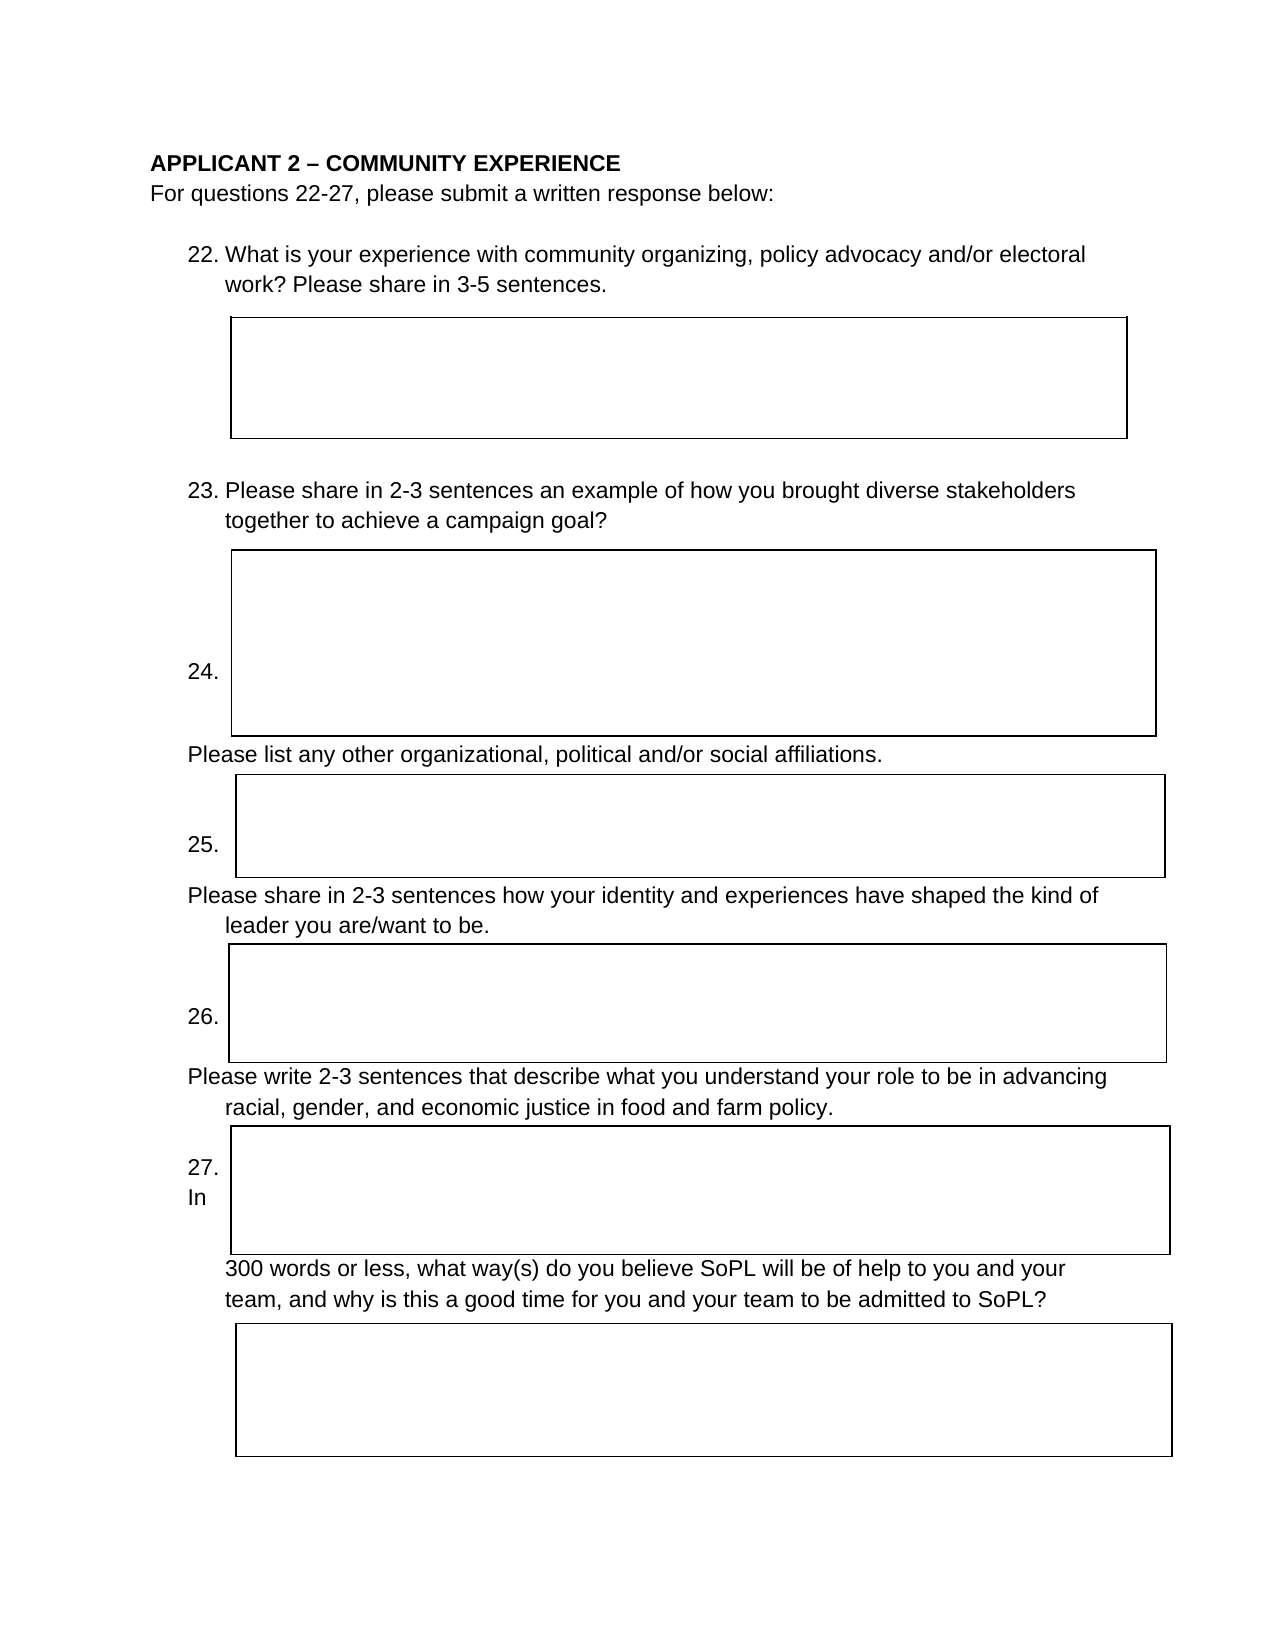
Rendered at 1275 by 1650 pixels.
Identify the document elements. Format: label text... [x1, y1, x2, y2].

list Please share in 2-3 sentences how your identity and experiences have shaped the kind of leader you are/want to be. [187, 831, 1125, 938]
list Please write 2-3 sentences that describe what you understand your role to be in advancing racial, gender, and economic justice in food and farm policy. [187, 1003, 1125, 1120]
list In 300 words or less, what way(s) do you believe SoPL will be of help to you and your team, and why is this a good time for you and your team to be admitted to SoPL? [187, 1154, 1125, 1312]
list Please share in 2-3 sentences an example of how you brought diverse stakeholders together to achieve a campaign goal? [187, 477, 1125, 533]
list Please list any other organizational, political and/or social affiliations. [187, 658, 1125, 767]
text For questions 22-27, please submit a written response below: [150, 180, 1125, 207]
text APPLICANT 2 – COMMUNITY EXPERIENCE [150, 150, 1125, 176]
list What is your experience with community organizing, policy advocacy and/or electoral work? Please share in 3-5 sentences. [187, 241, 1125, 297]
